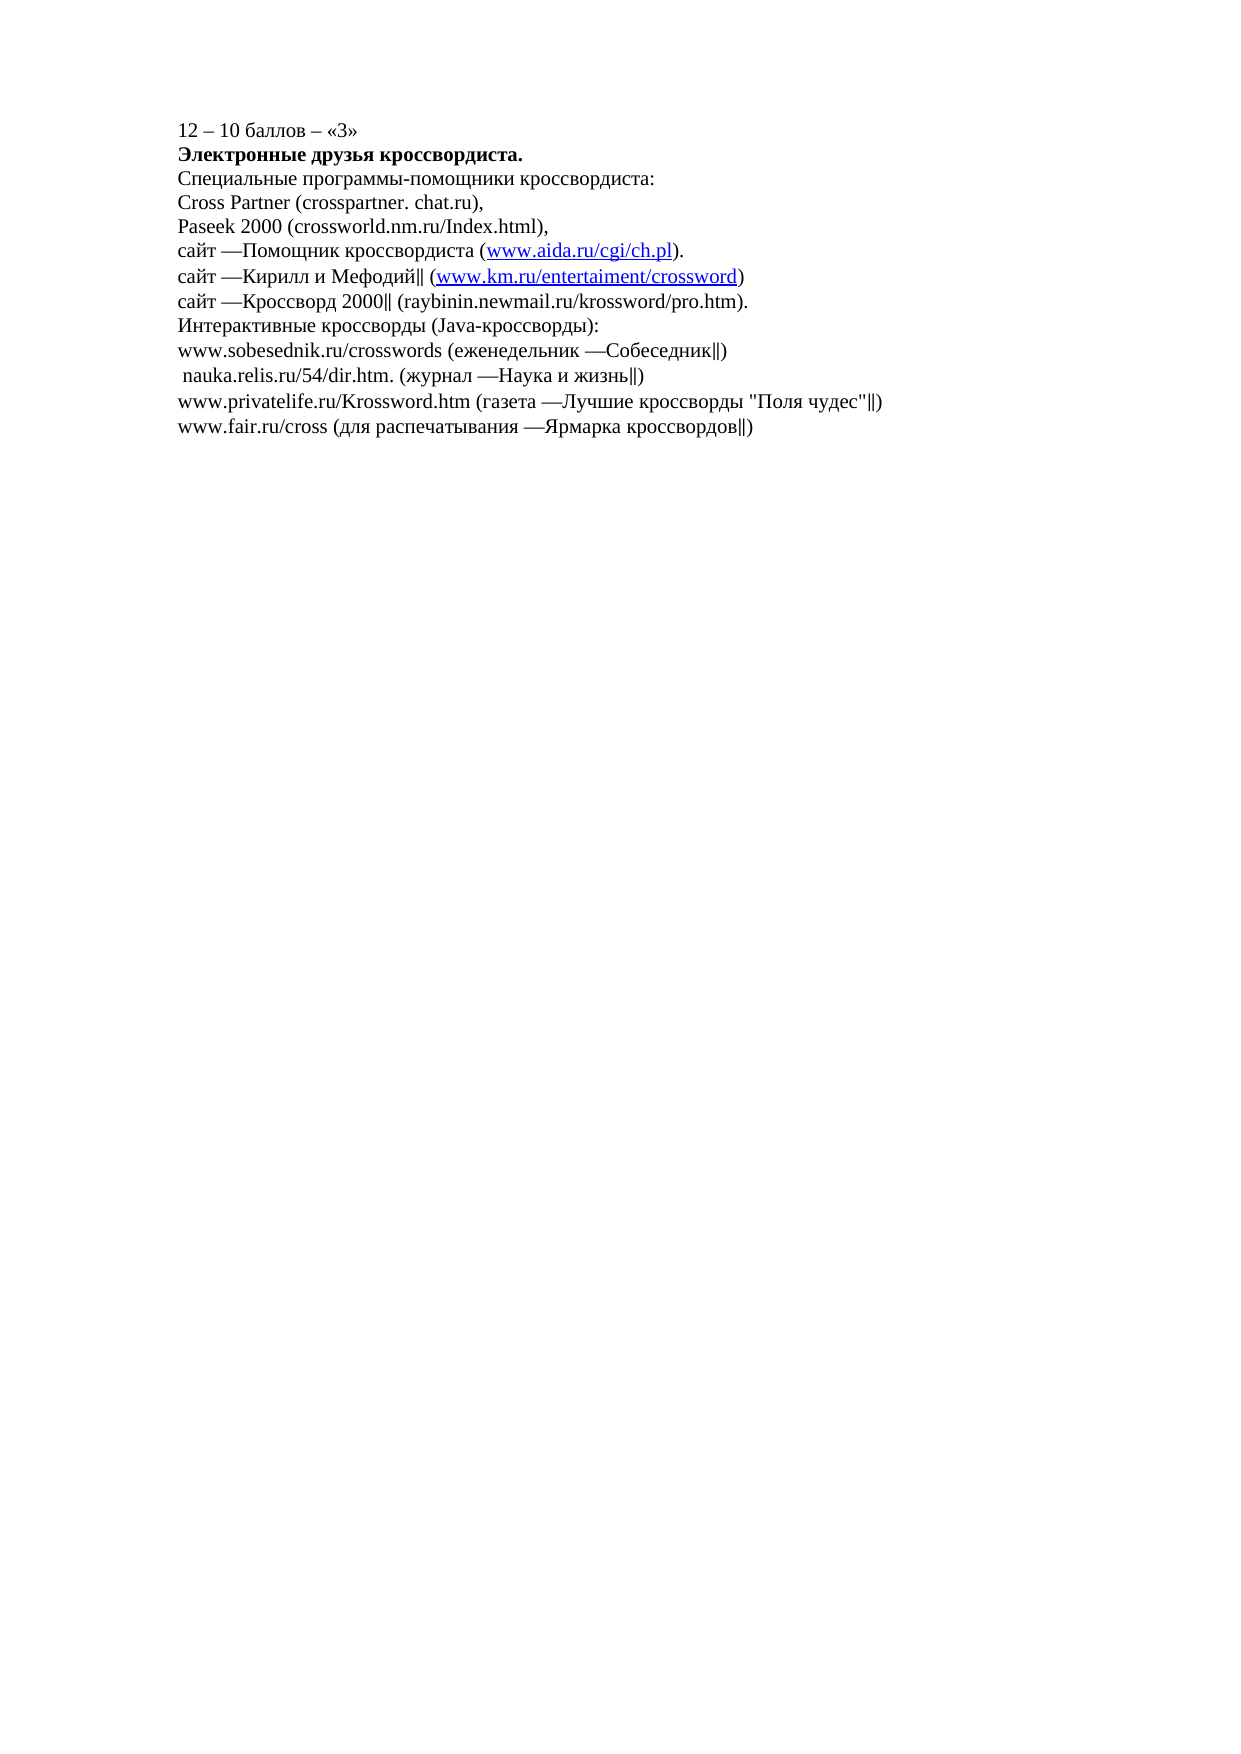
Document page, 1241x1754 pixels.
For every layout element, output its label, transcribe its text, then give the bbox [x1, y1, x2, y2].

text Электронные друзья кроссвордиста. [177, 142, 1152, 166]
text Cross Partner (crosspartner. chat.ru), [177, 190, 1152, 214]
text nauka.relis.ru/54/dir.htm. (журнал ―Наука и жизнь‖) [177, 362, 1152, 387]
text Специальные программы-помощники кроссвордиста: [177, 166, 1152, 190]
text Интерактивные кроссворды (Java-кроссворды): [177, 313, 1152, 337]
text сайт ―Помощник кроссвордиста (www.aida.ru/cgi/ch.pl). [177, 238, 1152, 262]
text сайт ―Кроссворд 2000‖ (raybinin.newmail.ru/krossword/pro.htm). [177, 288, 1152, 313]
text Paseek 2000 (crossworld.nm.ru/Index.html), [177, 214, 1152, 238]
text 12 – 10 баллов – «3» [177, 118, 1152, 142]
text www.privatelife.ru/Krossword.htm (газета ―Лучшие кроссворды "Поля чудес"‖) [177, 387, 1152, 413]
text www.sobesednik.ru/crosswords (еженедельник ―Собеседник‖) [177, 337, 1152, 362]
text www.fair.ru/cross (для распечатывания ―Ярмарка кроссвордов‖) [177, 413, 1152, 438]
text сайт ―Кирилл и Мефодий‖ (www.km.ru/entertaiment/crossword) [177, 262, 1152, 288]
